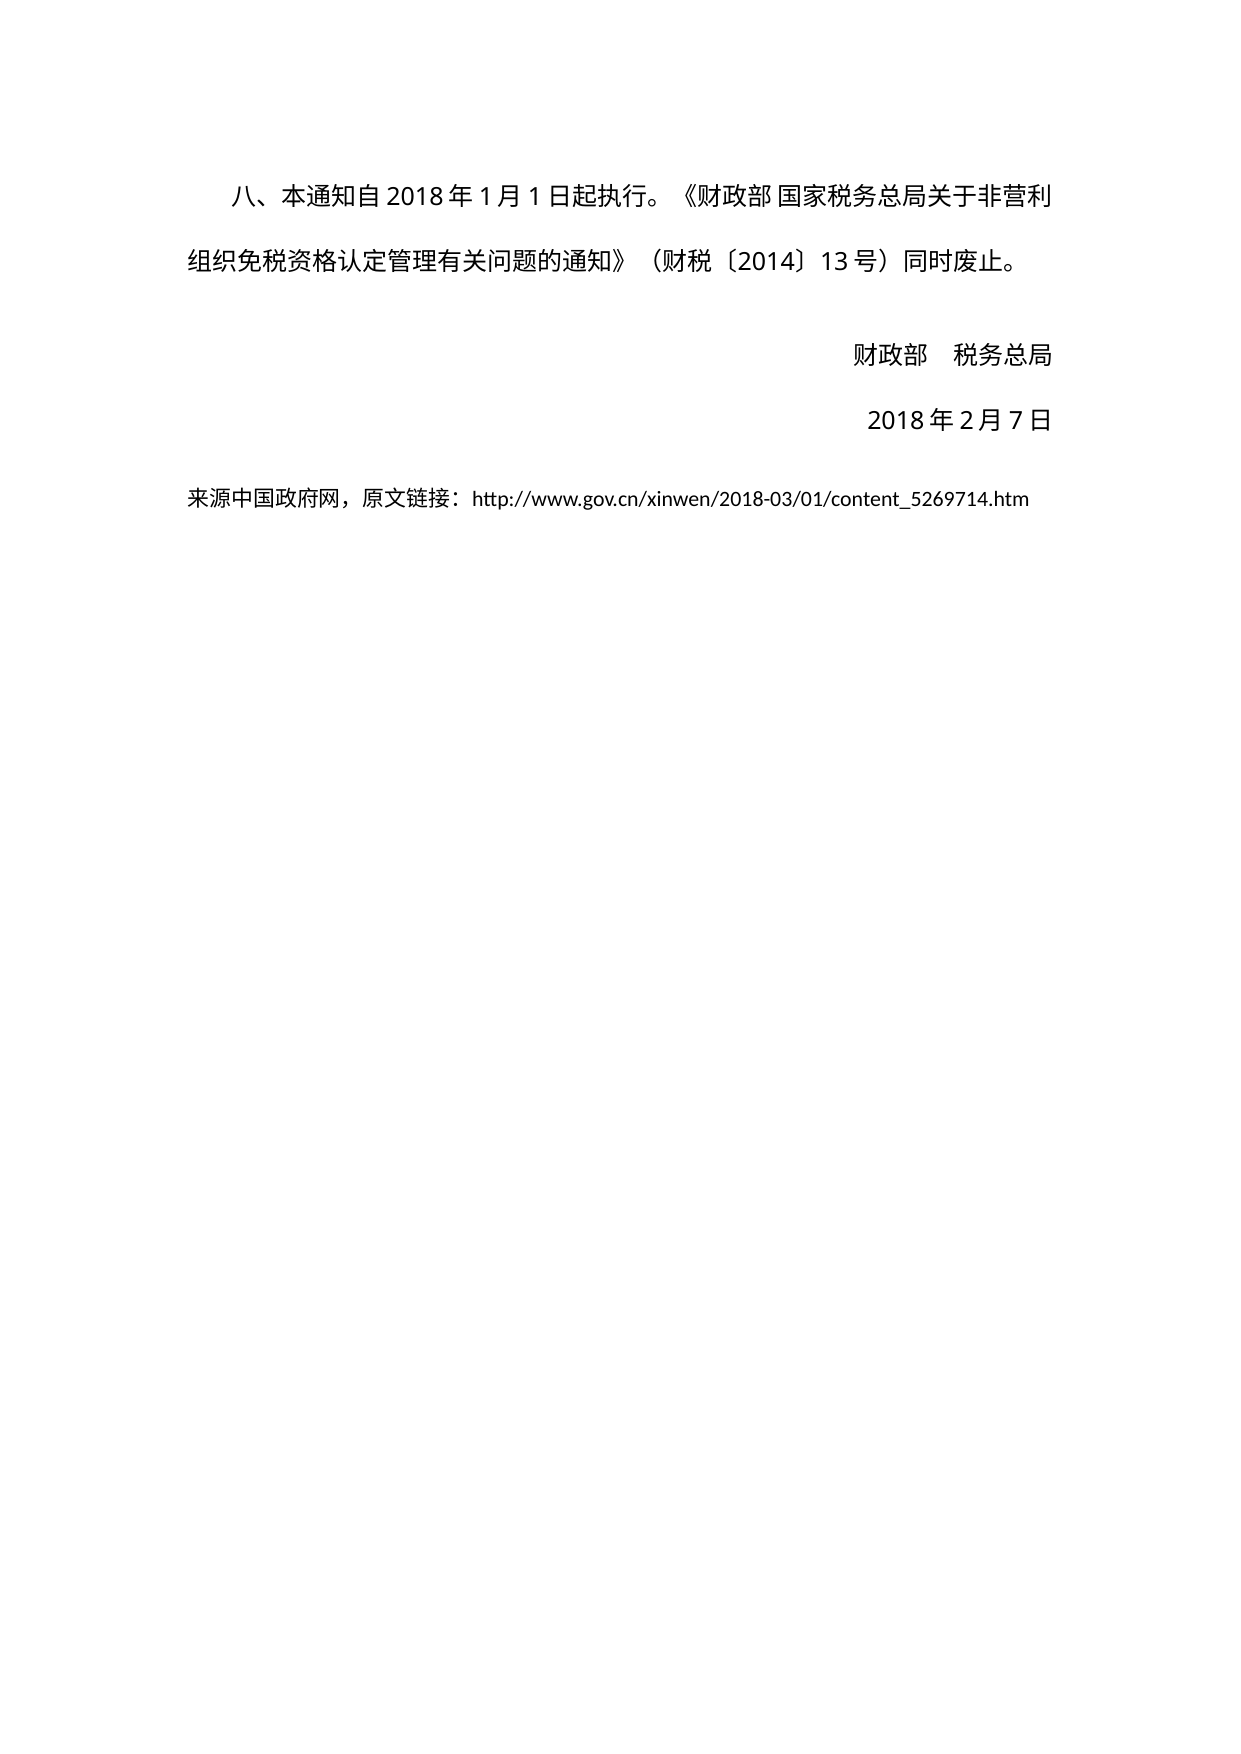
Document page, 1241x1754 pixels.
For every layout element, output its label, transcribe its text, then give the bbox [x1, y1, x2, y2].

text 财政部 税务总局 2018年2月7日 [187, 321, 1053, 451]
text 八、本通知自2018年1月1日起执行。《财政部 国家税务总局关于非营利组织免税资格认定管理有关问题的通知》（财税〔2014〕13号）同时废止。 [187, 162, 1053, 292]
text 来源中国政府网，原文链接：http://www.gov.cn/xinwen/2018-03/01/content_5269714.htm [187, 480, 1053, 513]
